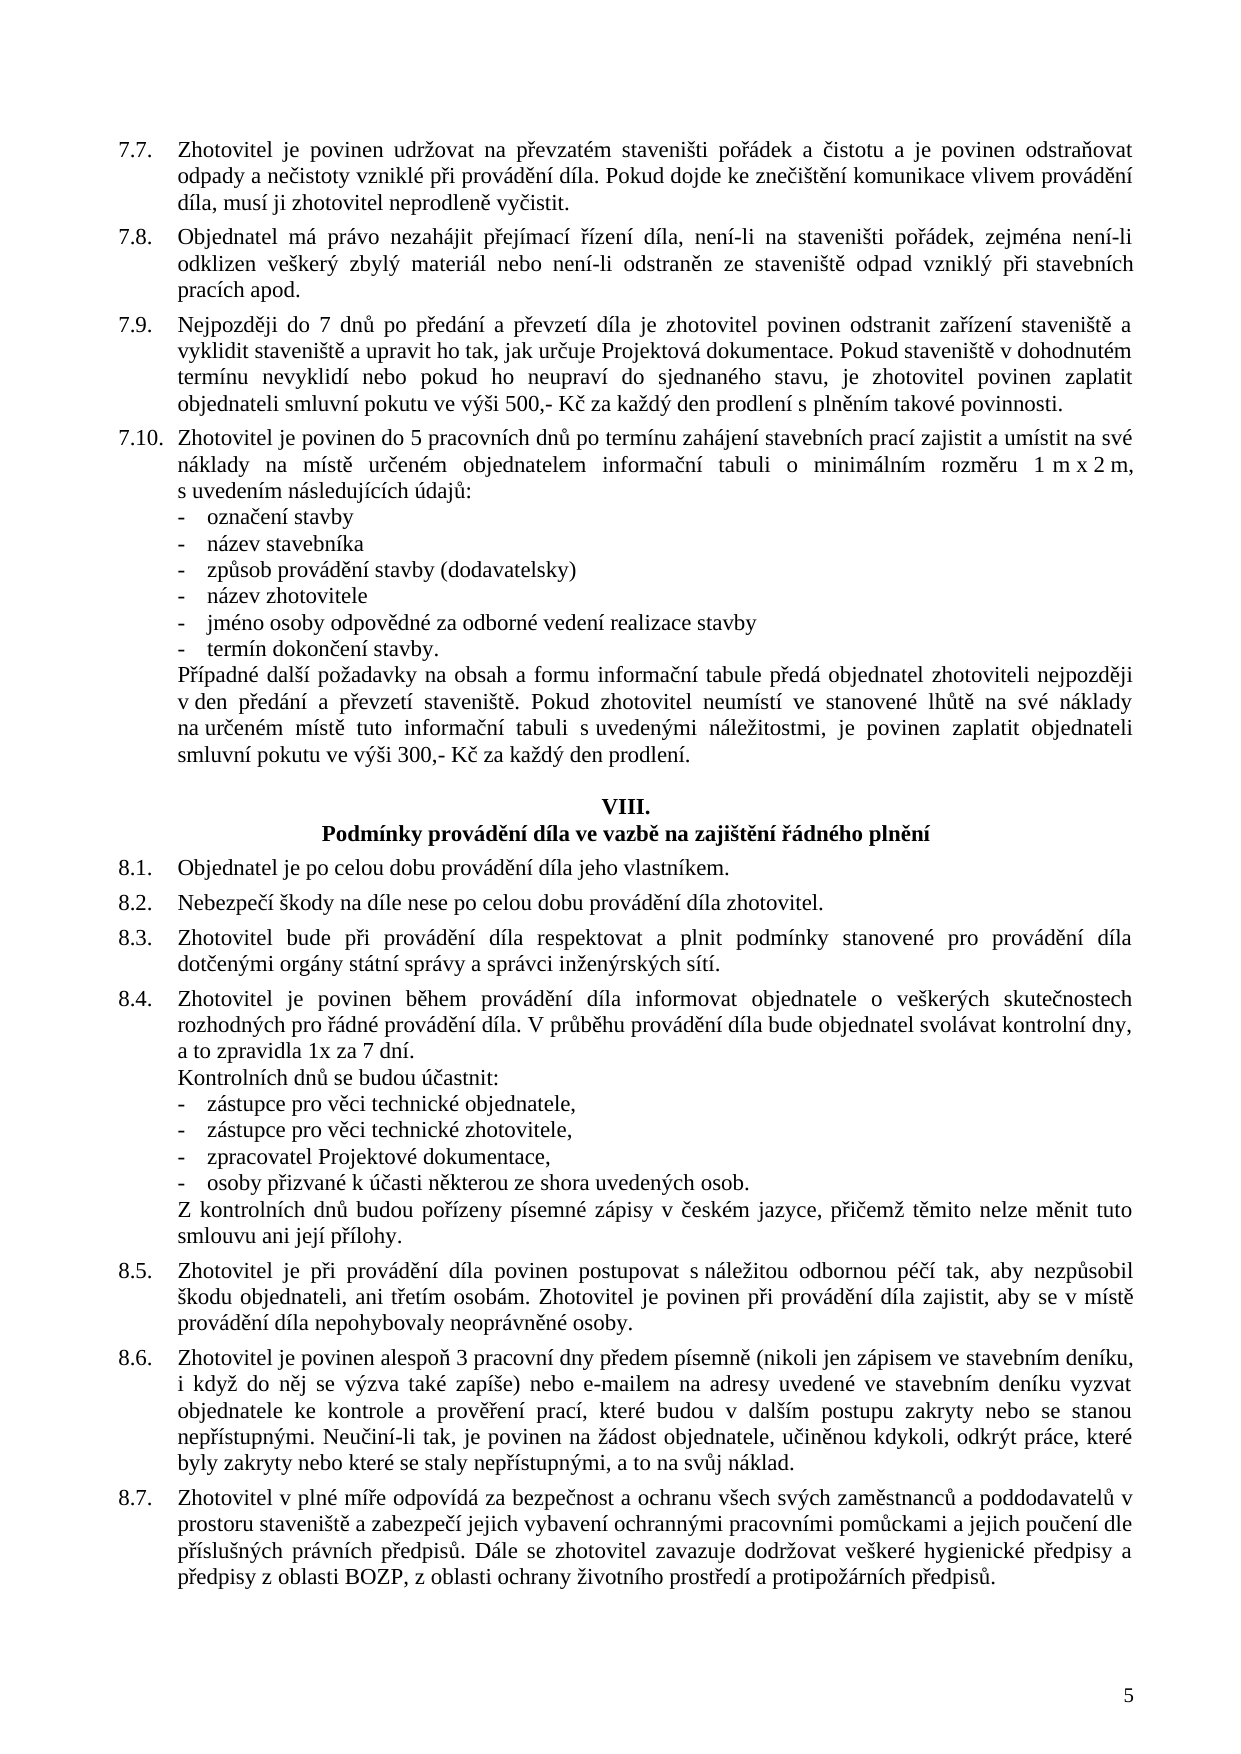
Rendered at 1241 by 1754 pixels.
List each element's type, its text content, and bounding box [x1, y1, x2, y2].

text - zpracovatel Projektové dokumentace, [177, 1143, 1134, 1169]
list jméno osoby odpovědné za odborné vedení realizace stavby [177, 609, 1134, 635]
list název stavebníka [177, 530, 1134, 556]
list název zhotovitele [177, 582, 1134, 609]
text - zástupce pro věci technické zhotovitele, [177, 1117, 1134, 1143]
text Z kontrolních dnů budou pořízeny písemné zápisy v českém jazyce, přičemž těmito nelze měnit tuto smlouvu ani její přílohy. [177, 1196, 1134, 1248]
list způsob provádění stavby (dodavatelsky) [177, 556, 1134, 582]
list Objednatel je po celou dobu provádění díla jeho vlastníkem. [118, 854, 1134, 881]
list Případné další požadavky na obsah a formu informační tabule předá objednatel zhotoviteli nejpozději v den předání a převzetí staveniště. Pokud zhotovitel neumístí ve stanovené lhůtě na své náklady na určeném místě tuto informační tabuli s uvedenými náležitostmi, je povinen zaplatit objednateli smluvní pokutu ve výši 300,- Kč za každý den prodlení. [177, 662, 1134, 767]
text - zástupce pro věci technické objednatele, [177, 1090, 1134, 1117]
list Zhotovitel je povinen během provádění díla informovat objednatele o veškerých skutečnostech rozhodných pro řádné provádění díla. V průběhu provádění díla bude objednatel svolávat kontrolní dny, a to zpravidla 1x za 7 dní. [118, 985, 1134, 1064]
list termín dokončení stavby. [177, 635, 1134, 662]
list Nebezpečí škody na díle nese po celou dobu provádění díla zhotovitel. [118, 889, 1134, 915]
text - osoby přizvané k účasti některou ze shora uvedených osob. [177, 1169, 1134, 1196]
text Kontrolních dnů se budou účastnit: [177, 1064, 1134, 1090]
list Zhotovitel je povinen alespoň 3 pracovní dny předem písemně (nikoli jen zápisem ve stavebním deníku, i když do něj se výzva také zapíše) nebo e-mailem na adresy uvedené ve stavebním deníku vyzvat objednatele ke kontrole a prověření prací, které budou v dalším postupu zakryty nebo se stanou nepřístupnými. Neučiní-li tak, je povinen na žádost objednatele, učiněnou kdykoli, odkrýt práce, které byly zakryty nebo které se staly nepřístupnými, a to na svůj náklad. [118, 1344, 1134, 1476]
list Objednatel má právo nezahájit přejímací řízení díla, není-li na staveništi pořádek, zejména není-li odklizen veškerý zbylý materiál nebo není-li odstraněn ze staveniště odpad vzniklý při stavebních pracích apod. [118, 223, 1134, 302]
list označení stavby [177, 503, 1134, 530]
text Podmínky provádění díla ve vazbě na zajištění řádného plnění [118, 820, 1134, 846]
list Zhotovitel je povinen udržovat na převzatém staveništi pořádek a čistotu a je povinen odstraňovat odpady a nečistoty vzniklé při provádění díla. Pokud dojde ke znečištění komunikace vlivem provádění díla, musí ji zhotovitel neprodleně vyčistit. [118, 136, 1134, 215]
list Zhotovitel je povinen do 5 pracovních dnů po termínu zahájení stavebních prací zajistit a umístit na své náklady na místě určeném objednatelem informační tabuli o minimálním rozměru 1 m x 2 m, s uvedením následujících údajů: [118, 424, 1134, 503]
list Zhotovitel bude při provádění díla respektovat a plnit podmínky stanovené pro provádění díla dotčenými orgány státní správy a správci inženýrských sítí. [118, 924, 1134, 976]
list Nejpozději do 7 dnů po předání a převzetí díla je zhotovitel povinen odstranit zařízení staveniště a vyklidit staveniště a upravit ho tak, jak určuje Projektová dokumentace. Pokud staveniště v dohodnutém termínu nevyklidí nebo pokud ho neupraví do sjednaného stavu, je zhotovitel povinen zaplatit objednateli smluvní pokutu ve výši 500,- Kč za každý den prodlení s plněním takové povinnosti. [118, 311, 1134, 416]
text VIII. [118, 793, 1134, 820]
list Zhotovitel je při provádění díla povinen postupovat s náležitou odbornou péčí tak, aby nezpůsobil škodu objednateli, ani třetím osobám. Zhotovitel je povinen při provádění díla zajistit, aby se v místě provádění díla nepohybovaly neoprávněné osoby. [118, 1257, 1134, 1336]
list Zhotovitel v plné míře odpovídá za bezpečnost a ochranu všech svých zaměstnanců a poddodavatelů v prostoru staveniště a zabezpečí jejich vybavení ochrannými pracovními pomůckami a jejich poučení dle příslušných právních předpisů. Dále se zhotovitel zavazuje dodržovat veškeré hygienické předpisy a předpisy z oblasti BOZP, z oblasti ochrany životního prostředí a protipožárních předpisů. [118, 1484, 1134, 1589]
